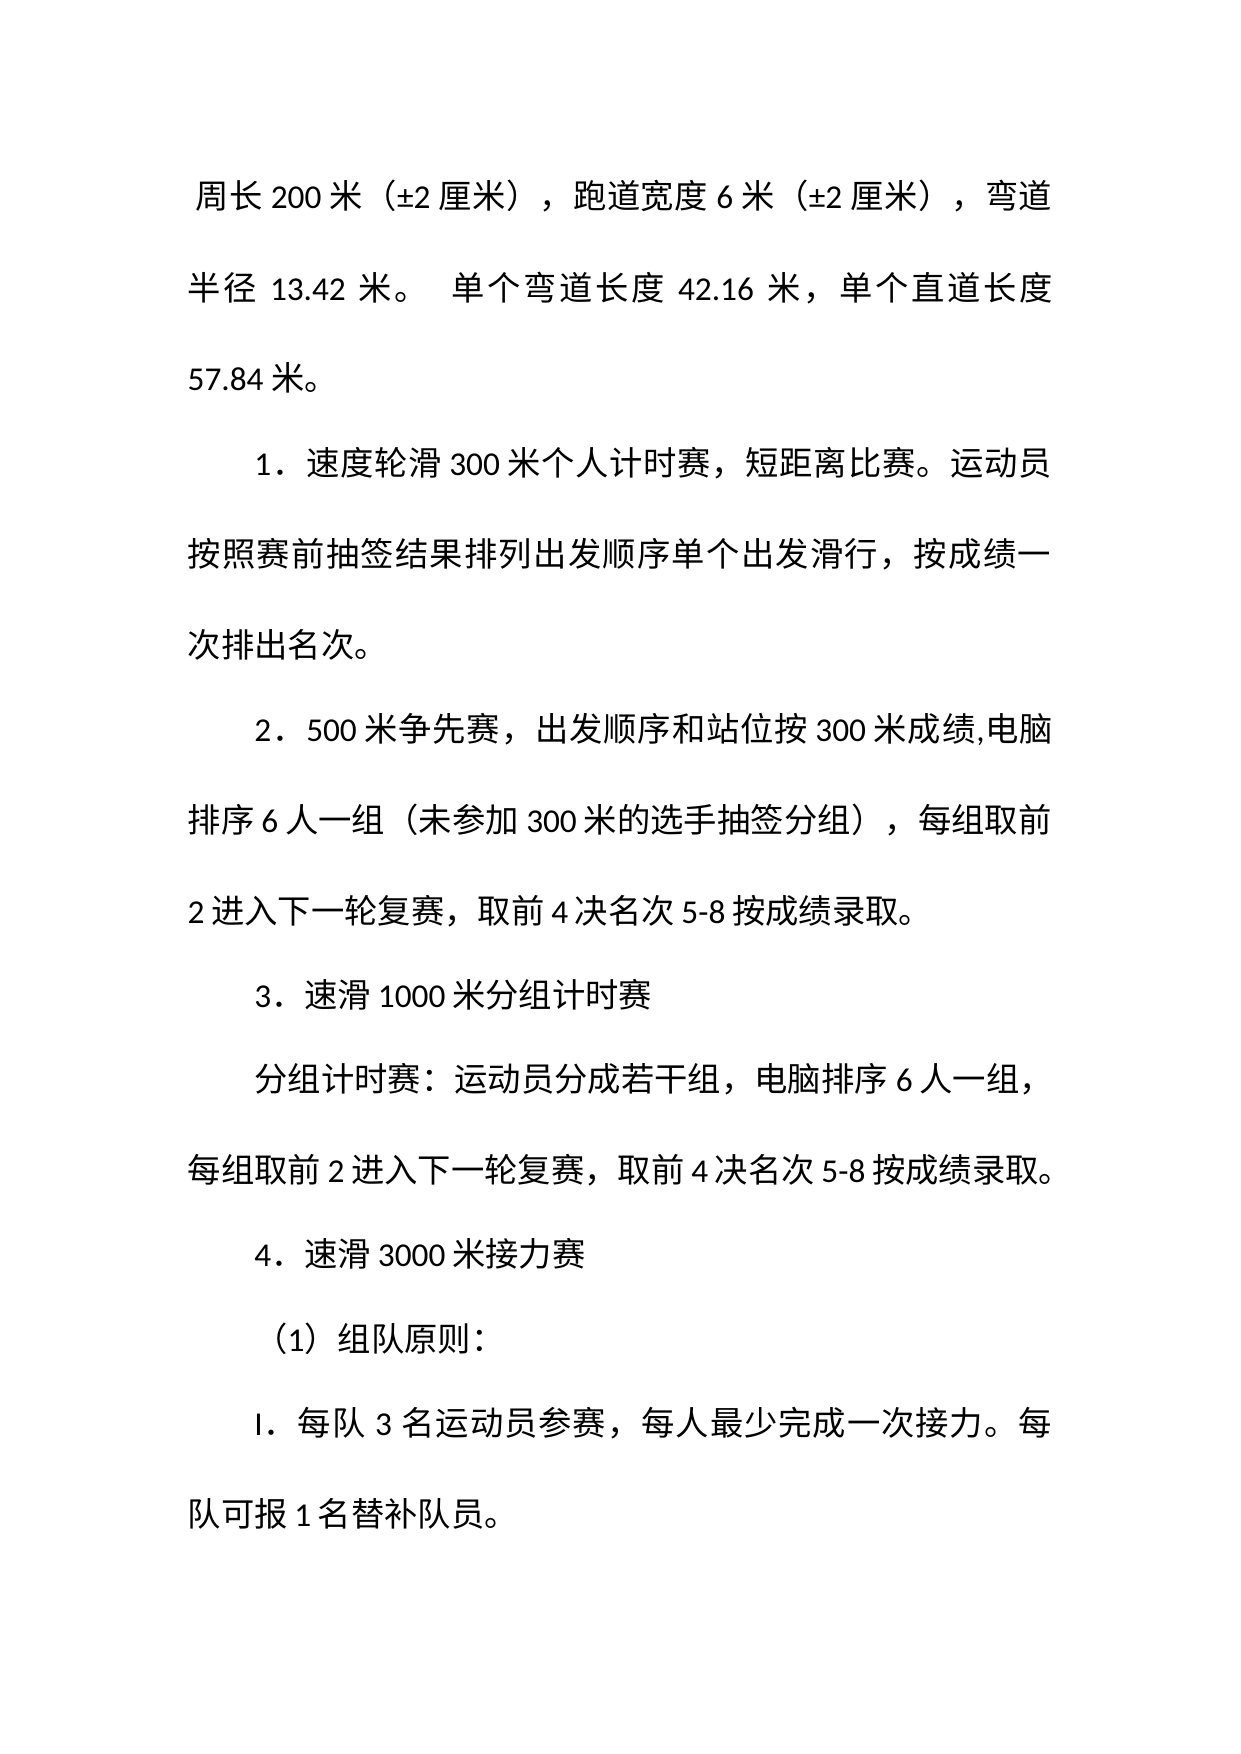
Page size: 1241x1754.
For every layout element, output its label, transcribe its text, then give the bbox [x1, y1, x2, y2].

text 4．速滑3000米接力赛 [187, 1220, 1053, 1285]
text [187, 162, 1053, 409]
text I．每队 3 名运动员参赛，每人最少完成一次接力。每队可报1名替补队员。 [187, 1388, 1053, 1544]
text 分组计时赛：运动员分成若干组，电脑排序6人一组，每组取前2进入下一轮复赛，取前4决名次5-8按成绩录取。 [187, 1045, 1053, 1201]
text 1．速度轮滑300米个人计时赛，短距离比赛。运动员按照赛前抽签结果排列出发顺序单个出发滑行，按成绩一次排出名次。 [187, 428, 1053, 675]
text 3．速滑1000米分组计时赛 [187, 960, 1053, 1025]
text （1）组队原则： [187, 1304, 1053, 1369]
text 2．500米争先赛，出发顺序和站位按300米成绩,电脑排序6人一组（未参加300米的选手抽签分组），每组取前2进入下一轮复赛，取前4决名次5-8按成绩录取。 [187, 694, 1053, 941]
